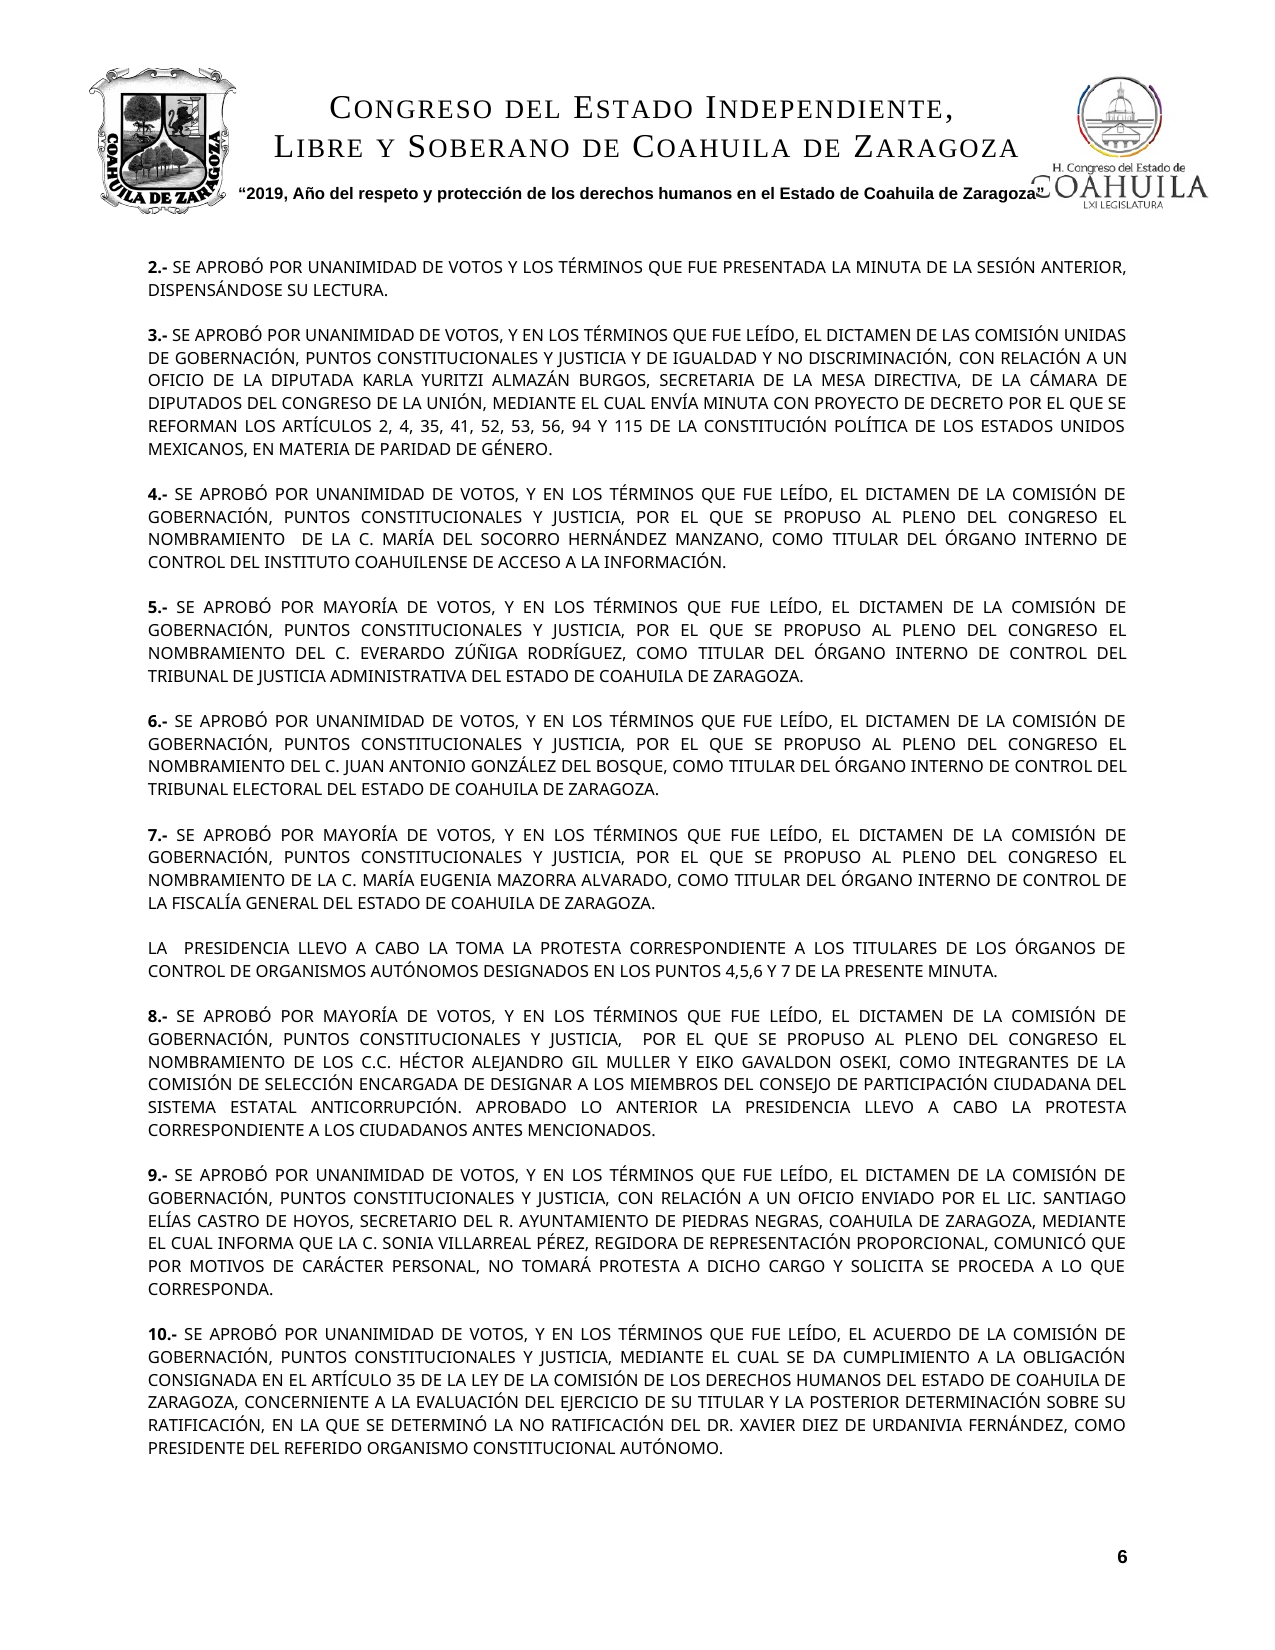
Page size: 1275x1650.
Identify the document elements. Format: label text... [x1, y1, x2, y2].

text 8.- SE APROBÓ POR MAYORÍA DE VOTOS, Y EN LOS TÉRMINOS QUE FUE LEÍDO, EL DICTAMEN DE LA COMISIÓN DE GOBERNACIÓN, PUNTOS CONSTITUCIONALES Y JUSTICIA, POR EL QUE SE PROPUSO AL PLENO DEL CONGRESO EL NOMBRAMIENTO DE LOS C.C. HÉCTOR ALEJANDRO GIL MULLER Y EIKO GAVALDON OSEKI, COMO INTEGRANTES DE LA COMISIÓN DE SELECCIÓN ENCARGADA DE DESIGNAR A LOS MIEMBROS DEL CONSEJO DE PARTICIPACIÓN CIUDADANA DEL SISTEMA ESTATAL ANTICORRUPCIÓN. APROBADO LO ANTERIOR LA PRESIDENCIA LLEVO A CABO LA PROTESTA CORRESPONDIENTE A LOS CIUDADANOS ANTES MENCIONADOS. [148, 1005, 1127, 1141]
text 3.- SE APROBÓ POR UNANIMIDAD DE VOTOS, Y EN LOS TÉRMINOS QUE FUE LEÍDO, EL DICTAMEN DE LAS COMISIÓN UNIDAS DE GOBERNACIÓN, PUNTOS CONSTITUCIONALES Y JUSTICIA Y DE IGUALDAD Y NO DISCRIMINACIÓN, CON RELACIÓN A UN OFICIO DE LA DIPUTADA KARLA YURITZI ALMAZÁN BURGOS, SECRETARIA DE LA MESA DIRECTIVA, DE LA CÁMARA DE DIPUTADOS DEL CONGRESO DE LA UNIÓN, MEDIANTE EL CUAL ENVÍA MINUTA CON PROYECTO DE DECRETO POR EL QUE SE REFORMAN LOS ARTÍCULOS 2, 4, 35, 41, 52, 53, 56, 94 Y 115 DE LA CONSTITUCIÓN POLÍTICA DE LOS ESTADOS UNIDOS MEXICANOS, EN MATERIA DE PARIDAD DE GÉNERO. [148, 324, 1127, 460]
text 10.- SE APROBÓ POR UNANIMIDAD DE VOTOS, Y EN LOS TÉRMINOS QUE FUE LEÍDO, EL ACUERDO DE LA COMISIÓN DE GOBERNACIÓN, PUNTOS CONSTITUCIONALES Y JUSTICIA, MEDIANTE EL CUAL SE DA CUMPLIMIENTO A LA OBLIGACIÓN CONSIGNADA EN EL ARTÍCULO 35 DE LA LEY DE LA COMISIÓN DE LOS DERECHOS HUMANOS DEL ESTADO DE COAHUILA DE ZARAGOZA, CONCERNIENTE A LA EVALUACIÓN DEL EJERCICIO DE SU TITULAR Y LA POSTERIOR DETERMINACIÓN SOBRE SU RATIFICACIÓN, EN LA QUE SE DETERMINÓ LA NO RATIFICACIÓN DEL DR. XAVIER DIEZ DE URDANIVIA FERNÁNDEZ, COMO PRESIDENTE DEL REFERIDO ORGANISMO CONSTITUCIONAL AUTÓNOMO. [148, 1323, 1127, 1459]
text 4.- SE APROBÓ POR UNANIMIDAD DE VOTOS, Y EN LOS TÉRMINOS QUE FUE LEÍDO, EL DICTAMEN DE LA COMISIÓN DE GOBERNACIÓN, PUNTOS CONSTITUCIONALES Y JUSTICIA, POR EL QUE SE PROPUSO AL PLENO DEL CONGRESO EL NOMBRAMIENTO DE LA C. MARÍA DEL SOCORRO HERNÁNDEZ MANZANO, COMO TITULAR DEL ÓRGANO INTERNO DE CONTROL DEL INSTITUTO COAHUILENSE DE ACCESO A LA INFORMACIÓN. [148, 483, 1127, 573]
picture [88, 68, 237, 214]
text 5.- SE APROBÓ POR MAYORÍA DE VOTOS, Y EN LOS TÉRMINOS QUE FUE LEÍDO, EL DICTAMEN DE LA COMISIÓN DE GOBERNACIÓN, PUNTOS CONSTITUCIONALES Y JUSTICIA, POR EL QUE SE PROPUSO AL PLENO DEL CONGRESO EL NOMBRAMIENTO DEL C. EVERARDO ZÚÑIGA RODRÍGUEZ, COMO TITULAR DEL ÓRGANO INTERNO DE CONTROL DEL TRIBUNAL DE JUSTICIA ADMINISTRATIVA DEL ESTADO DE COAHUILA DE ZARAGOZA. [148, 596, 1127, 687]
text 2.- SE APROBÓ POR UNANIMIDAD DE VOTOS Y LOS TÉRMINOS QUE FUE PRESENTADA LA MINUTA DE LA SESIÓN ANTERIOR, DISPENSÁNDOSE SU LECTURA. [148, 256, 1127, 301]
text LA PRESIDENCIA LLEVO A CABO LA TOMA LA PROTESTA CORRESPONDIENTE A LOS TITULARES DE LOS ÓRGANOS DE CONTROL DE ORGANISMOS AUTÓNOMOS DESIGNADOS EN LOS PUNTOS 4,5,6 Y 7 DE LA PRESENTE MINUTA. [148, 937, 1127, 982]
picture [1020, 70, 1214, 214]
text 9.- SE APROBÓ POR UNANIMIDAD DE VOTOS, Y EN LOS TÉRMINOS QUE FUE LEÍDO, EL DICTAMEN DE LA COMISIÓN DE GOBERNACIÓN, PUNTOS CONSTITUCIONALES Y JUSTICIA, CON RELACIÓN A UN OFICIO ENVIADO POR EL LIC. SANTIAGO ELÍAS CASTRO DE HOYOS, SECRETARIO DEL R. AYUNTAMIENTO DE PIEDRAS NEGRAS, COAHUILA DE ZARAGOZA, MEDIANTE EL CUAL INFORMA QUE LA C. SONIA VILLARREAL PÉREZ, REGIDORA DE REPRESENTACIÓN PROPORCIONAL, COMUNICÓ QUE POR MOTIVOS DE CARÁCTER PERSONAL, NO TOMARÁ PROTESTA A DICHO CARGO Y SOLICITA SE PROCEDA A LO QUE CORRESPONDA. [148, 1164, 1127, 1300]
text 7.- SE APROBÓ POR MAYORÍA DE VOTOS, Y EN LOS TÉRMINOS QUE FUE LEÍDO, EL DICTAMEN DE LA COMISIÓN DE GOBERNACIÓN, PUNTOS CONSTITUCIONALES Y JUSTICIA, POR EL QUE SE PROPUSO AL PLENO DEL CONGRESO EL NOMBRAMIENTO DE LA C. MARÍA EUGENIA MAZORRA ALVARADO, COMO TITULAR DEL ÓRGANO INTERNO DE CONTROL DE LA FISCALÍA GENERAL DEL ESTADO DE COAHUILA DE ZARAGOZA. [148, 823, 1127, 914]
text 6.- SE APROBÓ POR UNANIMIDAD DE VOTOS, Y EN LOS TÉRMINOS QUE FUE LEÍDO, EL DICTAMEN DE LA COMISIÓN DE GOBERNACIÓN, PUNTOS CONSTITUCIONALES Y JUSTICIA, POR EL QUE SE PROPUSO AL PLENO DEL CONGRESO EL NOMBRAMIENTO DEL C. JUAN ANTONIO GONZÁLEZ DEL BOSQUE, COMO TITULAR DEL ÓRGANO INTERNO DE CONTROL DEL TRIBUNAL ELECTORAL DEL ESTADO DE COAHUILA DE ZARAGOZA. [148, 710, 1127, 801]
